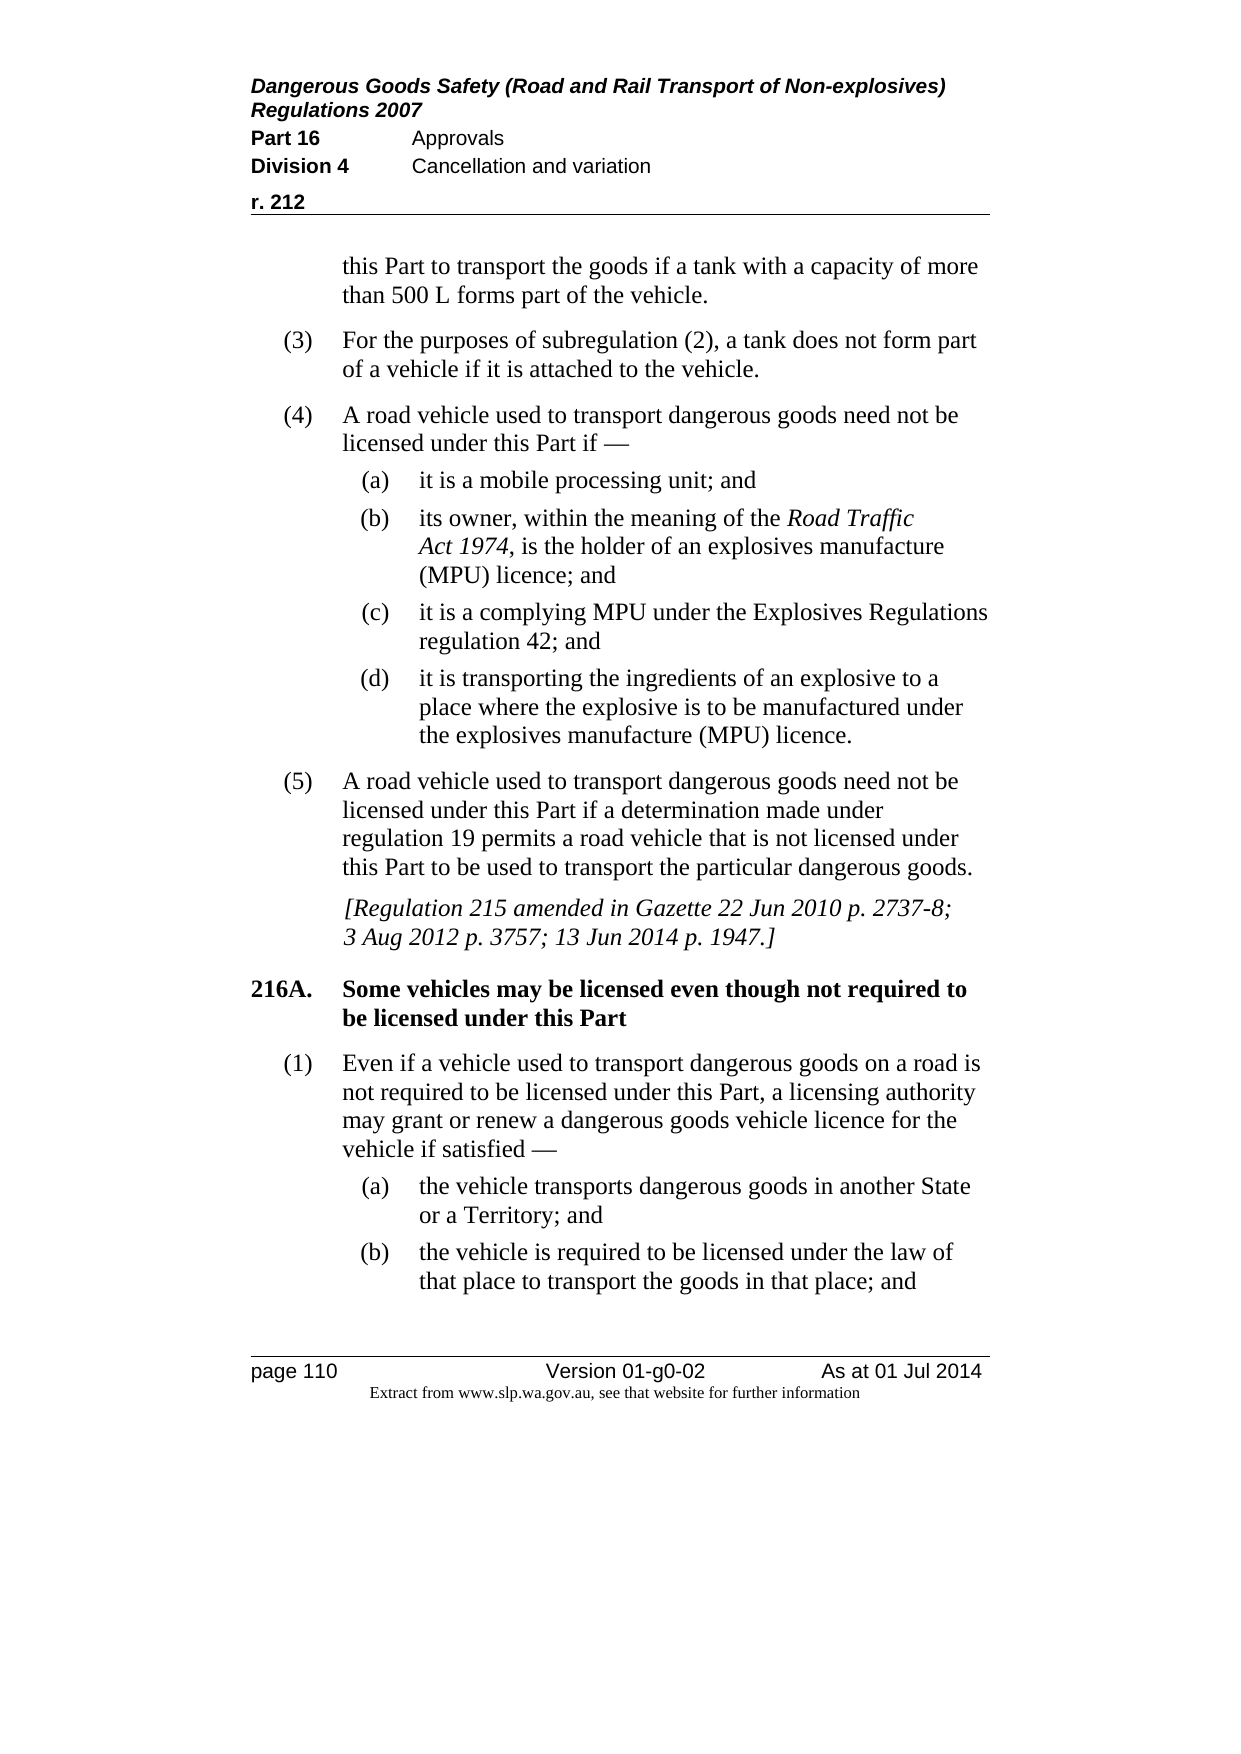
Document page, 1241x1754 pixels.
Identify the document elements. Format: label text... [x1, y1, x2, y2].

text (a) the vehicle transports dangerous goods in another State or a Territory; and [251, 1171, 990, 1229]
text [251, 251, 990, 309]
text (a) it is a mobile processing unit; and [251, 466, 990, 494]
text (d) it is transporting the ingredients of an explosive to a place where the explosive is to be manufactured under the explosives manufacture (MPU) licence. [251, 663, 990, 749]
text (3) For the purposes of subregulation (2), a tank does not form part of a vehicle if it is attached to the vehicle. [251, 326, 990, 383]
text (b) its owner, within the meaning of the Road Traffic Act 1974, is the holder of an explosives manufacture (MPU) licence; and [251, 503, 990, 589]
text (1) Even if a vehicle used to transport dangerous goods on a road is not required to be licensed under this Part, a licensing authority may grant or renew a dangerous goods vehicle licence for the vehicle if satisfied — [251, 1048, 990, 1163]
text [Regulation 215 amended in Gazette 22 Jun 2010 p. 2737-8; 3 Aug 2012 p. 3757; 13 Jun 2014 p. 1947.] [251, 893, 990, 951]
text (b) the vehicle is required to be licensed under the law of that place to transport the goods in that place; and [251, 1237, 990, 1295]
subtitle 216A. Some vehicles may be licensed even though not required to be licensed under this Part [251, 974, 990, 1031]
text (5) A road vehicle used to transport dangerous goods need not be licensed under this Part if a determination made under regulation 19 permits a road vehicle that is not licensed under this Part to be used to transport the particular dangerous goods. [251, 766, 990, 881]
text (4) A road vehicle used to transport dangerous goods need not be licensed under this Part if — [251, 400, 990, 457]
text (c) it is a complying MPU under the Explosives Regulations regulation 42; and [251, 597, 990, 655]
